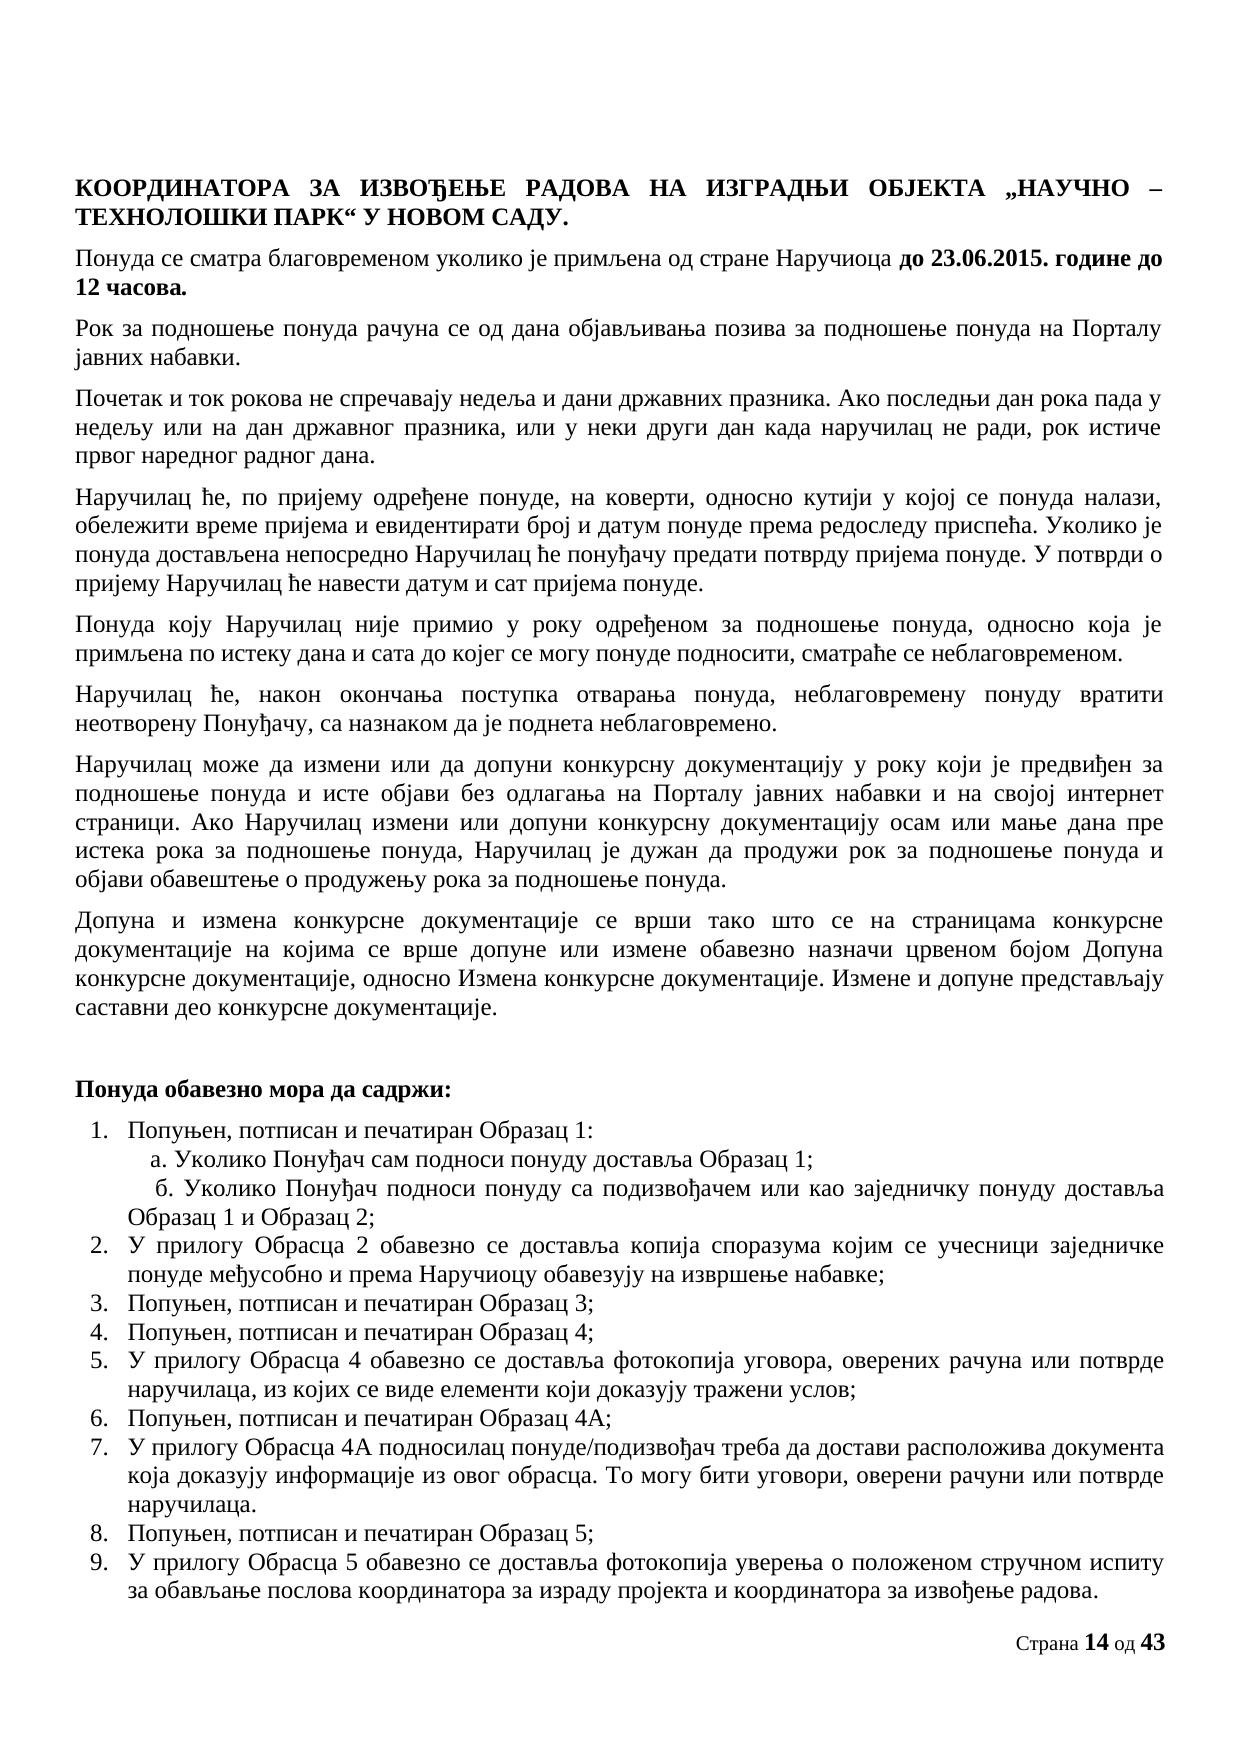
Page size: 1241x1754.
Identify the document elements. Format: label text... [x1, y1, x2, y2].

text Допуна и измена конкурсне документације се врши тако што се на страницама конкурсне документације на којима се врше допуне или измене обавезно назначи црвеном бојом Допуна конкурсне документације, односно Измена конкурсне документације. Измене и допуне представљају саставни део конкурсне документације. [75, 906, 1165, 1021]
text а. Уколико Понуђач сам подноси понуду доставља Образац 1; [75, 1144, 1165, 1173]
list Попуњен, потписан и печатиран Образац 1: [90, 1116, 1165, 1144]
list Попуњен, потписан и печатиран Образац 4; [90, 1317, 1165, 1346]
list Попуњен, потписан и печатиран Образац 4А; [90, 1403, 1165, 1432]
text б. Уколико Понуђач подноси понуду са подизвођачем или као заједничку понуду доставља Образац 1 и Образац 2; [127, 1173, 1165, 1231]
list У прилогу Обрасца 5 обавезно се доставља фотокопија уверења о положеном стручном испиту за обављање послова координатора за израду пројекта и координатора за извођење радова. [90, 1547, 1165, 1604]
text Понуда се сматра благовременом уколико је примљена од стране Наручиоца до 23.06.2015. године до 12 часова. [75, 243, 1163, 301]
list Попуњен, потписан и печатиран Образац 3; [90, 1288, 1165, 1317]
list У прилогу Обрасца 4А подносилац понуде/подизвођач треба да достави расположива документа која доказују информације из овог обрасца. То могу бити уговори, оверени рачуни или потврде наручилаца. [90, 1432, 1165, 1518]
text Понуда обавезно мора да садржи: [75, 1074, 1163, 1103]
list У прилогу Обрасца 2 обавезно се доставља копија споразума којим се учесници заједничке понуде међусобно и према Наручиоцу обавезују на извршење набавке; [90, 1231, 1165, 1288]
text Наручилац ће, након окончања поступка отварања понуда, неблаговремену понуду вратити неотворену Понуђачу, са назнаком да је поднета неблаговремено. [75, 679, 1165, 737]
text Наручилац ће, по пријему одређене понуде, на коверти, односно кутији у којој се понуда налази, обележити време пријема и евидентирати број и датум понуде према редоследу приспећа. Уколико је понуда достављена непосредно Наручилац ће понуђачу предати потврду пријема понуде. У потврди о пријему Наручилац ће навести датум и сат пријема понуде. [75, 482, 1163, 597]
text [75, 173, 1163, 231]
text Почетак и ток рокова не спречавају недеља и дани државних празника. Ако последњи дан рока пада у недељу или на дан државног празника, или у неки други дан када наручилац не ради, рок истиче првог наредног радног дана. [75, 383, 1163, 469]
text Наручилац може да измени или да допуни конкурсну документацију у року који је предвиђен за подношење понуда и исте објави без одлагања на Порталу јавних набавки и на својој интернет страници. Ако Наручилац измени или допуни конкурсну документацију осам или мање дана пре истека рока за подношење понуда, Наручилац је дужан да продужи рок за подношење понуда и објави обавештење о продужењу рока за подношење понуда. [75, 749, 1165, 893]
text Понуда коју Наручилац није примио у року одређеном за подношење понуда, односно која је примљена по истеку дана и сата до којег се могу понуде подносити, сматраће се неблаговременом. [75, 609, 1163, 667]
list У прилогу Обрасца 4 обавезно се доставља фотокопија уговора, оверених рачуна или потврде наручилаца, из којих се виде елементи који доказују тражени услов; [90, 1346, 1165, 1403]
text Рок за подношење понуда рачуна се од дана објављивања позива за подношење понуда на Порталу јавних набавки. [75, 313, 1163, 371]
list Попуњен, потписан и печатиран Образац 5; [90, 1518, 1165, 1547]
